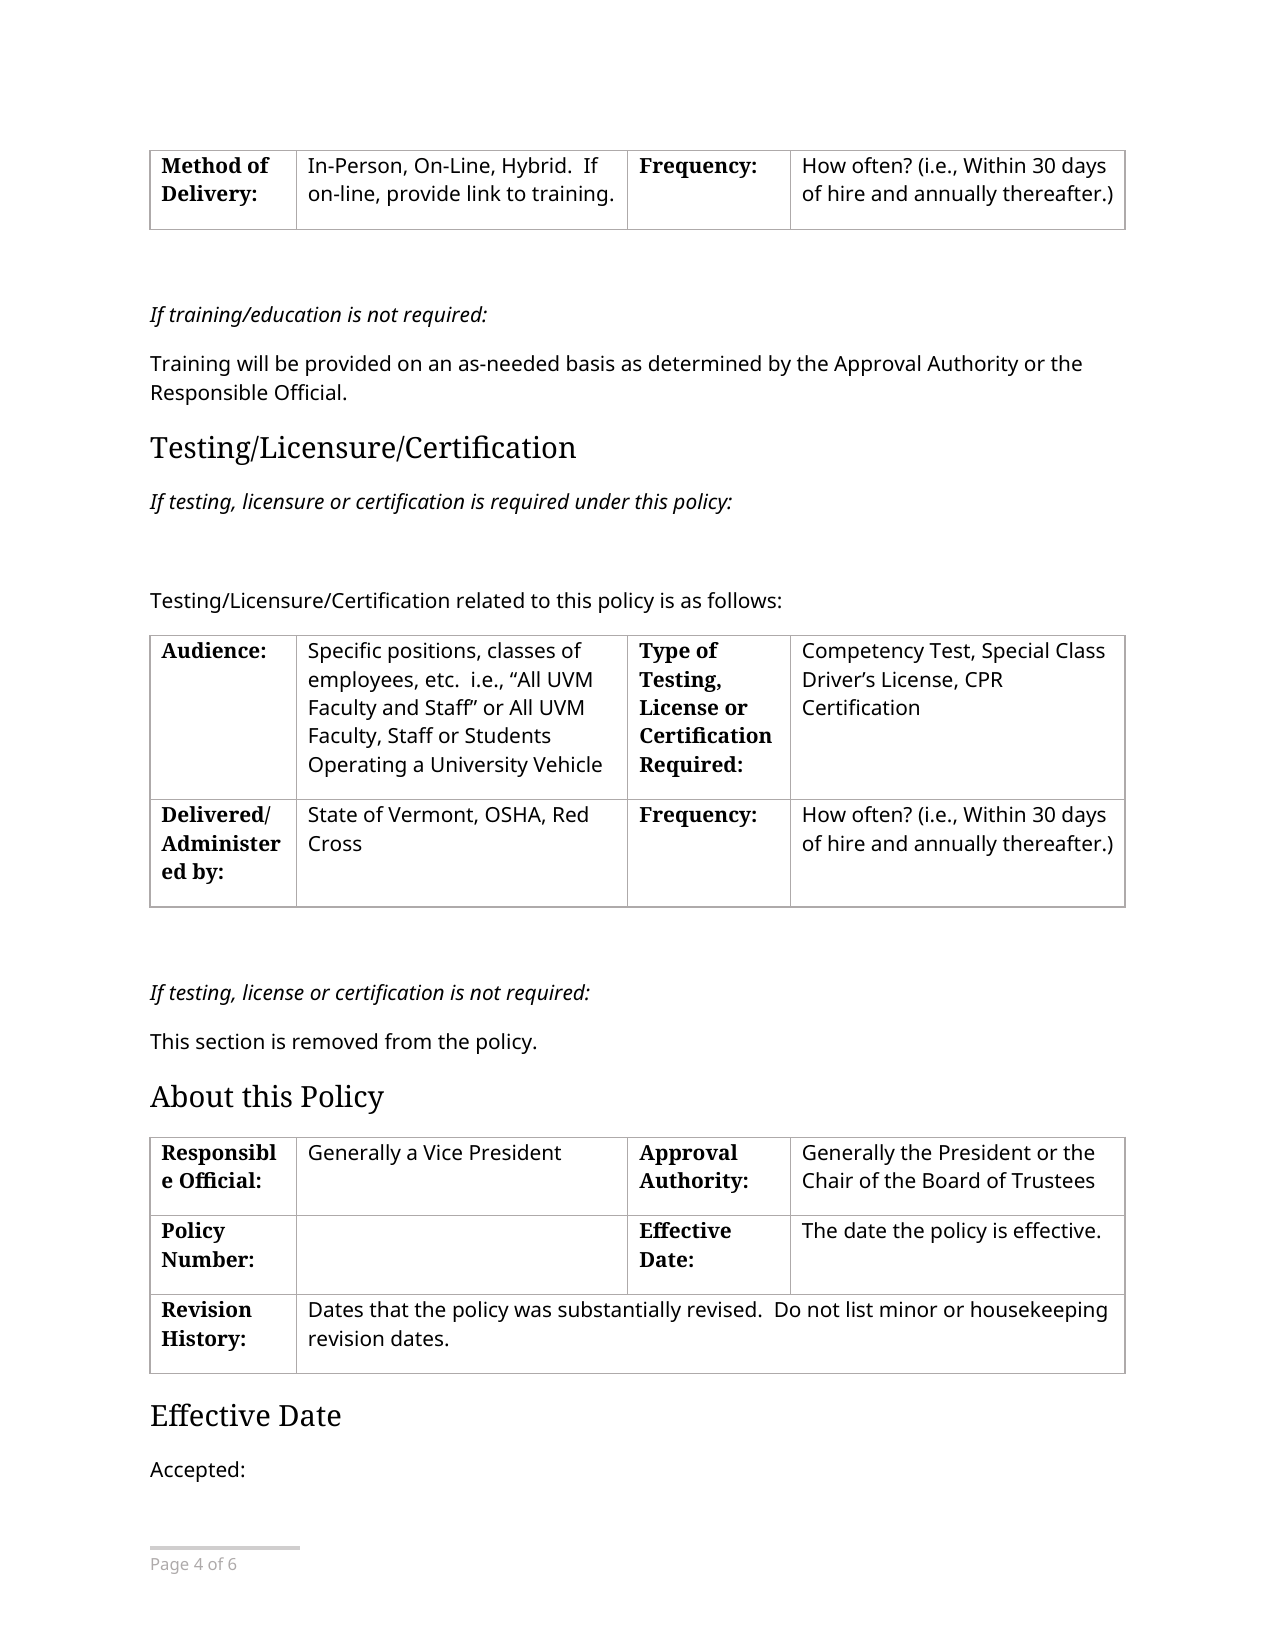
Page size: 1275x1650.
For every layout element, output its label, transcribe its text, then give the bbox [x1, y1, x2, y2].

table_header Generally the President or the Chair of the Board of Trustees [791, 1138, 1124, 1215]
table_cell How often? (i.e., Within 30 days of hire and annually thereafter.) [791, 800, 1124, 906]
table_cell How often? (i.e., Within 30 days of hire and annually thereafter.) [791, 151, 1124, 229]
text Accepted: [150, 1455, 1125, 1484]
table_cell The date the policy is effective. [791, 1216, 1124, 1294]
table_header Type of Testing, License or Certification Required: [628, 636, 790, 799]
text If training/education is not required: [150, 300, 1125, 328]
table_cell Revision History: [151, 1295, 296, 1373]
text If testing, licensure or certification is required under this policy: [150, 487, 1125, 516]
table_header Competency Test, Special Class Driver’s License, CPR Certification [791, 636, 1124, 799]
table_cell Policy Number: [151, 1216, 296, 1294]
subtitle Testing/Licensure/Certification [150, 427, 1125, 467]
table_cell Delivered/ Administered by: [151, 800, 296, 906]
text Training will be provided on an as-needed basis as determined by the Approval Authority or the Responsible Official. [150, 349, 1125, 406]
table_header Generally a Vice President [297, 1138, 627, 1215]
text If testing, license or certification is not required: [150, 978, 1125, 1006]
table_header Specific positions, classes of employees, etc. i.e., “All UVM Faculty and Staff” or All UVM Faculty, Staff or Students Operating a University Vehicle [297, 636, 627, 799]
table_cell Effective Date: [628, 1216, 790, 1294]
table_header Approval Authority: [628, 1138, 790, 1215]
table_cell Dates that the policy was substantially revised. Do not list minor or housekeeping revision dates. [297, 1295, 1124, 1373]
table_cell Method of Delivery: [151, 151, 296, 229]
table_cell State of Vermont, OSHA, Red Cross [297, 800, 627, 906]
table_header Audience: [151, 636, 296, 799]
subtitle Effective Date [150, 1395, 1125, 1434]
subtitle About this Policy [150, 1076, 1125, 1116]
table_cell In-Person, On-Line, Hybrid. If on-line, provide link to training. [297, 151, 627, 229]
table_cell Frequency: [628, 800, 790, 906]
table_cell [297, 1216, 627, 1294]
text This section is removed from the policy. [150, 1027, 1125, 1055]
table_cell Frequency: [628, 151, 790, 229]
table_header Responsible Official: [151, 1138, 296, 1215]
text Testing/Licensure/Certification related to this policy is as follows: [150, 586, 1125, 614]
